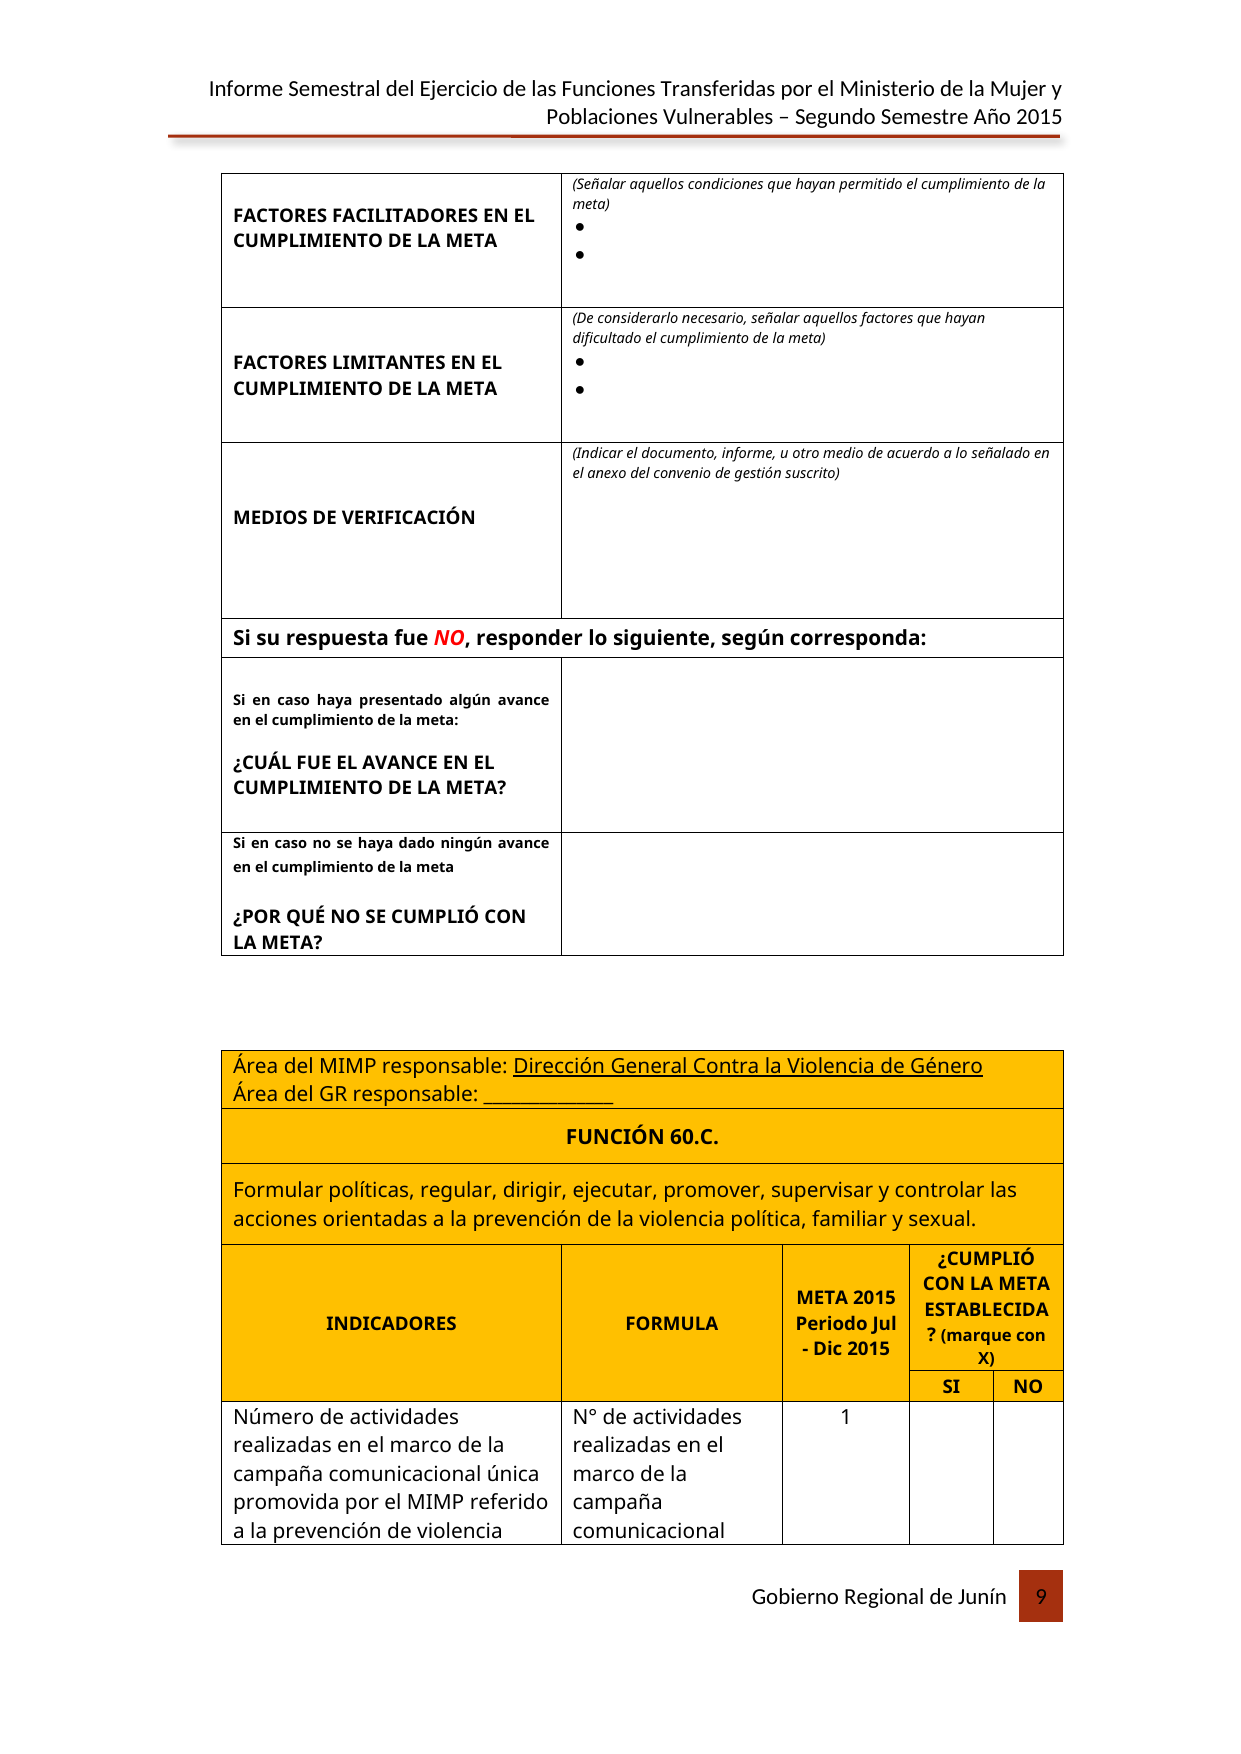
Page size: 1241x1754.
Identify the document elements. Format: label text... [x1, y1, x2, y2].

table_cell FACTORES LIMITANTES EN EL CUMPLIMIENTO DE LA META [222, 308, 561, 442]
table_cell (Indicar el documento, informe, u otro medio de acuerdo a lo señalado en el anexo del convenio de gestión suscrito) [562, 443, 1063, 618]
table_cell FUNCIÓN 60.C. [222, 1109, 1063, 1163]
table_cell FORMULA [562, 1245, 782, 1401]
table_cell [222, 1402, 561, 1544]
table_cell FACTORES FACILITADORES EN EL CUMPLIMIENTO DE LA META [222, 174, 561, 307]
table_cell META 2015 Periodo Jul - Dic 2015 [783, 1245, 909, 1401]
table_header Área del MIMP responsable: Dirección General Contra la Violencia de Género Área del GR responsable: ______________ [222, 1051, 1063, 1108]
table_cell 1 [783, 1402, 909, 1544]
table_cell (Señalar aquellos condiciones que hayan permitido el cumplimiento de la meta) [562, 174, 1063, 307]
table_cell MEDIOS DE VERIFICACIÓN [222, 443, 561, 618]
table_cell (De considerarlo necesario, señalar aquellos factores que hayan dificultado el cumplimiento de la meta) [562, 308, 1063, 442]
table_cell INDICADORES [222, 1245, 561, 1401]
table_cell SI [910, 1371, 993, 1401]
table_cell Si en caso no se haya dado ningún avance en el cumplimiento de la meta ¿POR QUÉ NO SE CUMPLIÓ CON LA META? [222, 833, 561, 955]
table_cell Si en caso haya presentado algún avance en el cumplimiento de la meta: ¿CUÁL FUE EL AVANCE EN EL CUMPLIMIENTO DE LA META? [222, 658, 561, 832]
table_cell Formular políticas, regular, dirigir, ejecutar, promover, supervisar y controlar las acciones orientadas a la prevención de la violencia política, familiar y sexual. [222, 1164, 1063, 1244]
table_cell [562, 833, 1063, 955]
table_cell ¿CUMPLIÓ CON LA META ESTABLECIDA? (marque con X) [910, 1245, 1063, 1370]
table_cell [994, 1402, 1063, 1544]
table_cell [562, 1402, 782, 1544]
table_cell [562, 658, 1063, 832]
table_cell [910, 1402, 993, 1544]
table_cell NO [994, 1371, 1063, 1401]
table_cell Si su respuesta fue NO, responder lo siguiente, según corresponda: [222, 619, 1063, 657]
